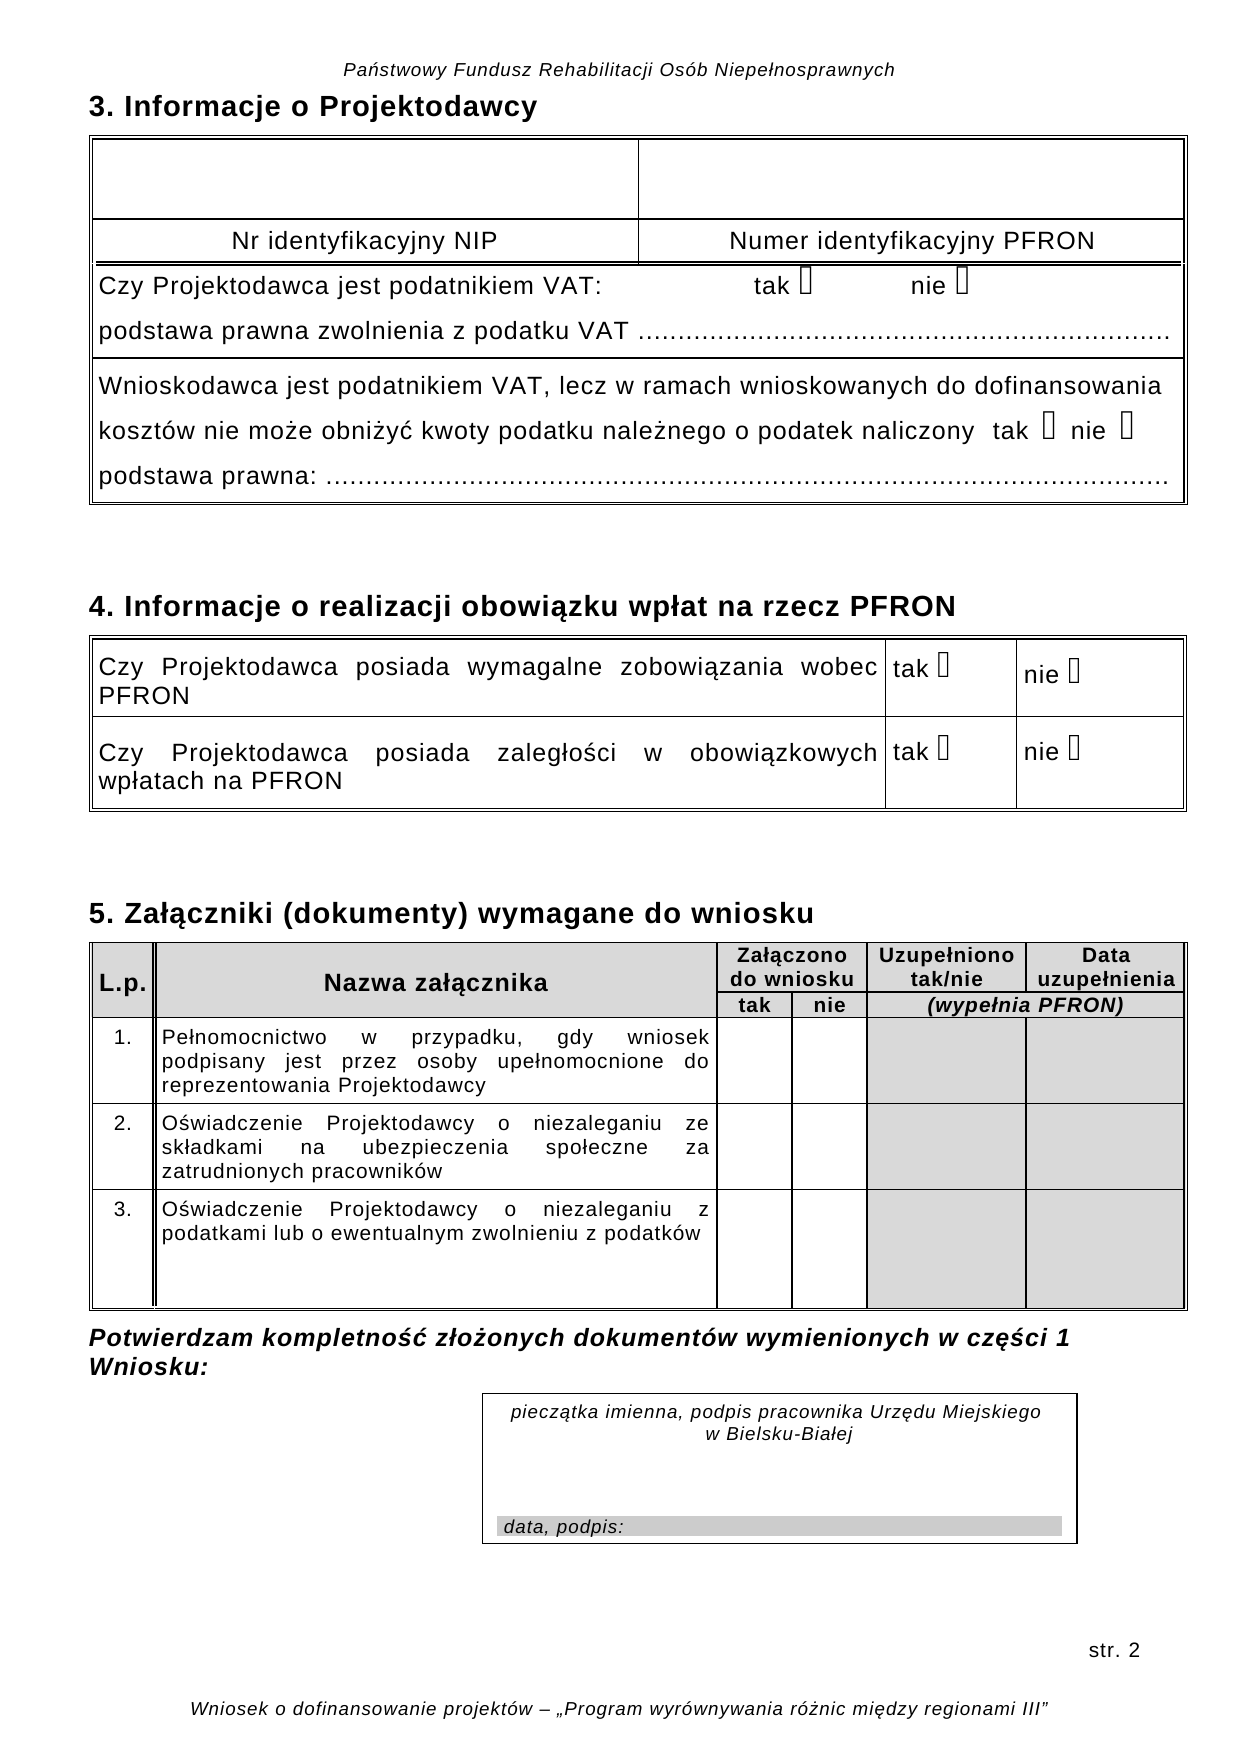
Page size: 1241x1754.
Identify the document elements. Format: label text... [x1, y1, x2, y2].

table_cell [1027, 1018, 1183, 1103]
table_cell tak [886, 717, 1016, 807]
table_cell tak [718, 993, 791, 1017]
text 3. Informacje o Projektodawcy [89, 89, 1152, 122]
table_cell Pełnomocnictwo w przypadku, gdy wniosek podpisany jest przez osoby upełnomocnione do reprezentowania Projektodawcy [157, 1018, 716, 1103]
table_cell [868, 1190, 1025, 1308]
table_header Załączono do wniosku [718, 943, 866, 991]
text 5. Załączniki (dokumenty) wymagane do wniosku [89, 896, 1152, 929]
table_cell [1027, 1104, 1183, 1189]
table_header Nazwa załącznika [157, 943, 716, 1017]
table_cell [868, 1104, 1025, 1189]
table_cell nie [1017, 717, 1183, 807]
table_cell [718, 1190, 791, 1308]
table_cell Wnioskodawca jest podatnikiem VAT, lecz w ramach wnioskowanych do dofinansowania kosztów nie może obniżyć kwoty podatku należnego o podatek naliczony tak nie podstawa prawna: .......................................................................................................... [93, 359, 1183, 502]
table_cell Oświadczenie Projektodawcy o niezaleganiu ze składkami na ubezpieczenia społeczne za zatrudnionych pracowników [157, 1104, 716, 1189]
table_cell Czy Projektodawca jest podatnikiem VAT: tak nie podstawa prawna zwolnienia z podatku VAT ................................................................... [91, 261, 1186, 357]
table_cell [793, 1104, 866, 1189]
table_header [93, 140, 638, 218]
table_header Czy Projektodawca posiada wymagalne zobowiązania wobec PFRON [93, 640, 885, 716]
table_cell Numer identyfikacyjny PFRON [639, 220, 1183, 261]
table_cell [793, 1018, 866, 1103]
text Potwierdzam kompletność złożonych dokumentów wymienionych w części 1 Wniosku: [89, 1323, 1152, 1381]
table_header [639, 140, 1183, 218]
table_header Data uzupełnienia [1027, 943, 1183, 991]
table_cell Czy Projektodawca posiada zaległości w obowiązkowych wpłatach na PFRON [93, 717, 885, 807]
table_header Uzupełniono tak/nie [868, 943, 1025, 991]
table_cell [718, 1104, 791, 1189]
table_cell [718, 1018, 791, 1103]
table_cell nie [793, 993, 866, 1017]
table_cell 3. [93, 1190, 154, 1308]
table_cell (wypełnia PFRON) [868, 993, 1183, 1017]
table_cell Oświadczenie Projektodawcy o niezaleganiu z podatkami lub o ewentualnym zwolnieniu z podatków [154, 1190, 716, 1308]
table_cell [793, 1190, 866, 1308]
table_cell [1027, 1190, 1183, 1308]
table_header tak [886, 640, 1016, 716]
table_header L.p. [93, 943, 152, 1017]
table_cell [868, 1018, 1025, 1103]
table_cell 2. [93, 1104, 152, 1189]
table_header nie [1017, 640, 1183, 716]
table_cell 1. [93, 1018, 152, 1103]
text 4. Informacje o realizacji obowiązku wpłat na rzecz PFRON [89, 589, 1152, 622]
table_cell Nr identyfikacyjny NIP [93, 220, 638, 261]
